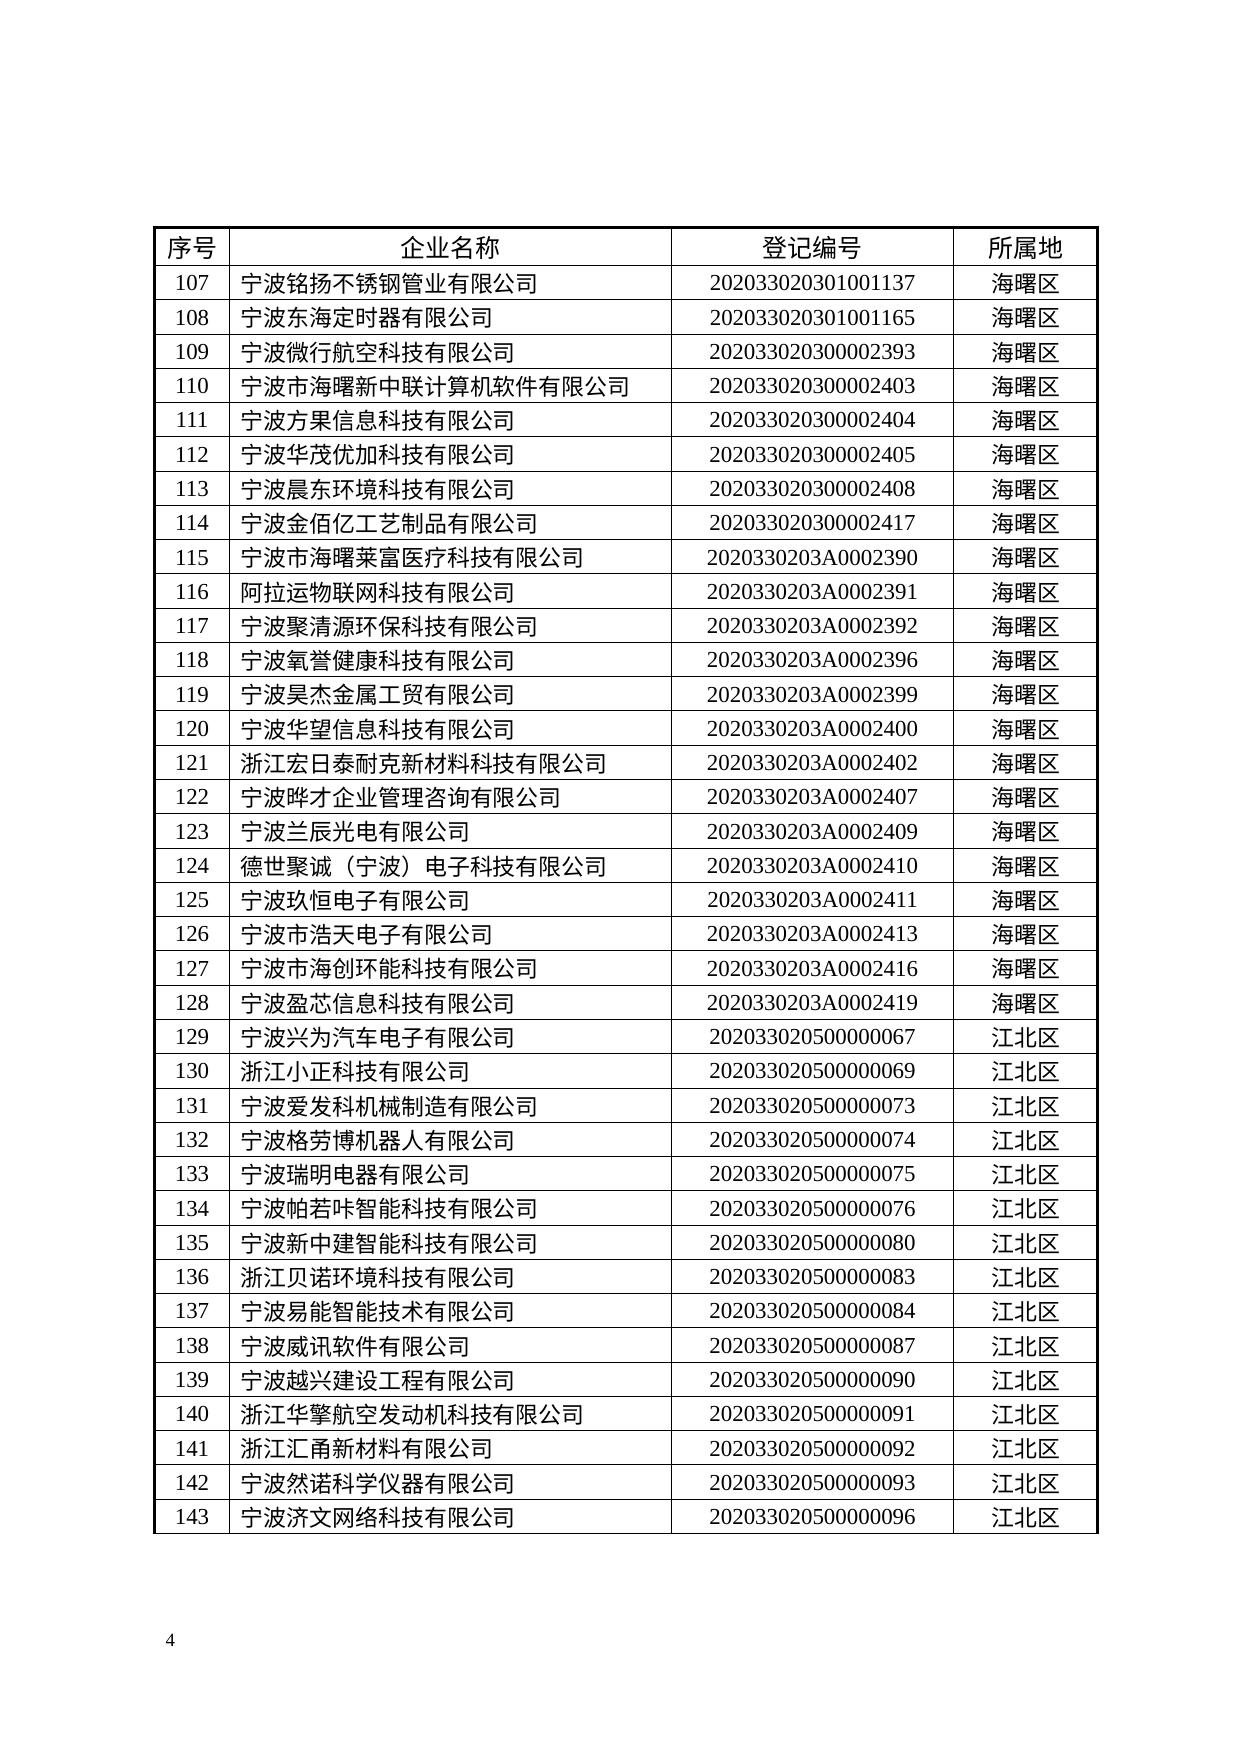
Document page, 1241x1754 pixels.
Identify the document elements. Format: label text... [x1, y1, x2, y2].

table_cell 202033020500000073 [672, 1089, 953, 1122]
table_cell 宁波金佰亿工艺制品有限公司 [230, 506, 671, 539]
table_cell 202033020300002405 [672, 437, 953, 471]
table_cell 海曙区 [954, 506, 1096, 539]
table_cell 127 [156, 951, 229, 984]
table_cell 108 [156, 300, 229, 333]
table_cell 202033020500000076 [672, 1191, 953, 1224]
table_cell 2020330203A0002396 [672, 643, 953, 676]
table_cell 宁波威讯软件有限公司 [230, 1328, 671, 1362]
table_cell 宁波聚清源环保科技有限公司 [230, 609, 671, 642]
table_cell 宁波然诺科学仪器有限公司 [230, 1465, 671, 1499]
table_cell 海曙区 [954, 814, 1096, 847]
table_cell 海曙区 [954, 917, 1096, 950]
table_cell 137 [156, 1294, 229, 1327]
table_cell 111 [156, 403, 229, 436]
table_cell 宁波市海曙新中联计算机软件有限公司 [230, 369, 671, 402]
table_cell 宁波盈芯信息科技有限公司 [230, 986, 671, 1019]
table_cell 2020330203A0002416 [672, 951, 953, 984]
table_cell 海曙区 [954, 609, 1096, 642]
table_cell 125 [156, 883, 229, 916]
table_cell 143 [156, 1500, 229, 1533]
table_cell 133 [156, 1157, 229, 1190]
table_cell 海曙区 [954, 540, 1096, 573]
table_cell 128 [156, 986, 229, 1019]
table_cell 2020330203A0002407 [672, 780, 953, 813]
table_cell 129 [156, 1020, 229, 1053]
table_cell 宁波易能智能技术有限公司 [230, 1294, 671, 1327]
table_cell 202033020500000075 [672, 1157, 953, 1190]
table_cell 江北区 [954, 1328, 1096, 1362]
table_cell 2020330203A0002392 [672, 609, 953, 642]
table_cell 海曙区 [954, 472, 1096, 505]
table_cell 海曙区 [954, 677, 1096, 710]
table_header 登记编号 [672, 229, 953, 265]
table_cell 江北区 [954, 1191, 1096, 1224]
table_cell 海曙区 [954, 951, 1096, 984]
table_cell 121 [156, 746, 229, 779]
table_cell 江北区 [954, 1397, 1096, 1430]
table_cell 海曙区 [954, 335, 1096, 368]
table_cell 139 [156, 1363, 229, 1396]
table_cell 海曙区 [954, 369, 1096, 402]
table_cell 117 [156, 609, 229, 642]
table_cell 浙江汇甬新材料有限公司 [230, 1431, 671, 1464]
table_cell 202033020300002417 [672, 506, 953, 539]
table_cell 118 [156, 643, 229, 676]
table_cell 141 [156, 1431, 229, 1464]
table_cell 宁波昊杰金属工贸有限公司 [230, 677, 671, 710]
table_cell 202033020500000091 [672, 1397, 953, 1430]
table_cell 138 [156, 1328, 229, 1362]
table_cell 119 [156, 677, 229, 710]
table_cell 宁波华茂优加科技有限公司 [230, 437, 671, 471]
table_cell 江北区 [954, 1020, 1096, 1053]
table_cell 海曙区 [954, 849, 1096, 882]
table_cell 江北区 [954, 1431, 1096, 1464]
table_cell 136 [156, 1260, 229, 1293]
table_cell 海曙区 [954, 574, 1096, 608]
table_cell 131 [156, 1089, 229, 1122]
table_cell 江北区 [954, 1123, 1096, 1156]
table_cell 2020330203A0002419 [672, 986, 953, 1019]
table_cell 202033020500000087 [672, 1328, 953, 1362]
table_cell 132 [156, 1123, 229, 1156]
table_cell 江北区 [954, 1294, 1096, 1327]
table_cell 宁波华望信息科技有限公司 [230, 711, 671, 745]
table_cell 海曙区 [954, 266, 1096, 299]
table_cell 海曙区 [954, 780, 1096, 813]
table_cell 浙江小正科技有限公司 [230, 1054, 671, 1087]
table_cell 宁波越兴建设工程有限公司 [230, 1363, 671, 1396]
table_cell 宁波新中建智能科技有限公司 [230, 1226, 671, 1259]
table_cell 135 [156, 1226, 229, 1259]
table_cell 202033020500000080 [672, 1226, 953, 1259]
table_cell 宁波兴为汽车电子有限公司 [230, 1020, 671, 1053]
table_cell 宁波方果信息科技有限公司 [230, 403, 671, 436]
table_cell 202033020500000096 [672, 1500, 953, 1533]
table_cell 江北区 [954, 1157, 1096, 1190]
table_cell 2020330203A0002399 [672, 677, 953, 710]
table_cell 130 [156, 1054, 229, 1087]
table_cell 112 [156, 437, 229, 471]
table_cell 江北区 [954, 1089, 1096, 1122]
table_cell 海曙区 [954, 746, 1096, 779]
table_cell 2020330203A0002410 [672, 849, 953, 882]
table_header 序号 [156, 229, 229, 265]
table_cell 202033020300002403 [672, 369, 953, 402]
table_cell 海曙区 [954, 437, 1096, 471]
table_cell 202033020500000090 [672, 1363, 953, 1396]
table_cell 122 [156, 780, 229, 813]
table_cell 江北区 [954, 1226, 1096, 1259]
table_cell 202033020301001137 [672, 266, 953, 299]
table_cell 2020330203A0002391 [672, 574, 953, 608]
table_cell 阿拉运物联网科技有限公司 [230, 574, 671, 608]
table_cell 宁波市浩天电子有限公司 [230, 917, 671, 950]
table_cell 江北区 [954, 1260, 1096, 1293]
table_cell 202033020500000093 [672, 1465, 953, 1499]
table_cell 2020330203A0002411 [672, 883, 953, 916]
table_cell 140 [156, 1397, 229, 1430]
table_cell 2020330203A0002413 [672, 917, 953, 950]
table_cell 宁波市海曙莱富医疗科技有限公司 [230, 540, 671, 573]
table_cell 126 [156, 917, 229, 950]
table_cell 海曙区 [954, 986, 1096, 1019]
table_cell 宁波兰辰光电有限公司 [230, 814, 671, 847]
table_header 企业名称 [230, 229, 671, 265]
table_cell 浙江贝诺环境科技有限公司 [230, 1260, 671, 1293]
table_cell 202033020500000083 [672, 1260, 953, 1293]
table_cell 202033020500000084 [672, 1294, 953, 1327]
table_cell 113 [156, 472, 229, 505]
table_cell 宁波瑞明电器有限公司 [230, 1157, 671, 1190]
table_cell 宁波晨东环境科技有限公司 [230, 472, 671, 505]
table_cell 114 [156, 506, 229, 539]
table_cell 宁波帕若咔智能科技有限公司 [230, 1191, 671, 1224]
table_cell 134 [156, 1191, 229, 1224]
table_cell 宁波晔才企业管理咨询有限公司 [230, 780, 671, 813]
table_cell 江北区 [954, 1363, 1096, 1396]
table_cell 107 [156, 266, 229, 299]
table_cell 202033020500000069 [672, 1054, 953, 1087]
table_cell 110 [156, 369, 229, 402]
table_cell 116 [156, 574, 229, 608]
table_cell 202033020500000092 [672, 1431, 953, 1464]
table_cell 宁波氧誉健康科技有限公司 [230, 643, 671, 676]
table_cell 海曙区 [954, 403, 1096, 436]
table_cell 海曙区 [954, 711, 1096, 745]
table_cell 2020330203A0002390 [672, 540, 953, 573]
table_cell 德世聚诚（宁波）电子科技有限公司 [230, 849, 671, 882]
table_cell 宁波东海定时器有限公司 [230, 300, 671, 333]
table_cell 142 [156, 1465, 229, 1499]
table_cell 海曙区 [954, 883, 1096, 916]
table_cell 202033020500000067 [672, 1020, 953, 1053]
table_cell 海曙区 [954, 643, 1096, 676]
table_cell 202033020300002404 [672, 403, 953, 436]
table_cell 120 [156, 711, 229, 745]
table_cell 202033020301001165 [672, 300, 953, 333]
table_cell 2020330203A0002409 [672, 814, 953, 847]
table_cell 宁波玖恒电子有限公司 [230, 883, 671, 916]
table_cell 2020330203A0002402 [672, 746, 953, 779]
table_cell 202033020300002408 [672, 472, 953, 505]
table_cell 宁波格劳博机器人有限公司 [230, 1123, 671, 1156]
table_cell 江北区 [954, 1054, 1096, 1087]
table_cell 海曙区 [954, 300, 1096, 333]
table_header 所属地 [954, 229, 1096, 265]
table_cell 浙江华擎航空发动机科技有限公司 [230, 1397, 671, 1430]
table_cell 2020330203A0002400 [672, 711, 953, 745]
table_cell 江北区 [954, 1500, 1096, 1533]
table_cell 宁波济文网络科技有限公司 [230, 1500, 671, 1533]
table_cell 宁波铭扬不锈钢管业有限公司 [230, 266, 671, 299]
table_cell 202033020500000074 [672, 1123, 953, 1156]
table_cell 202033020300002393 [672, 335, 953, 368]
table_cell 浙江宏日泰耐克新材料科技有限公司 [230, 746, 671, 779]
table_cell 宁波微行航空科技有限公司 [230, 335, 671, 368]
table_cell 123 [156, 814, 229, 847]
table_cell 宁波爱发科机械制造有限公司 [230, 1089, 671, 1122]
table_cell 115 [156, 540, 229, 573]
table_cell 宁波市海创环能科技有限公司 [230, 951, 671, 984]
table_cell 124 [156, 849, 229, 882]
table_cell 江北区 [954, 1465, 1096, 1499]
table_cell 109 [156, 335, 229, 368]
